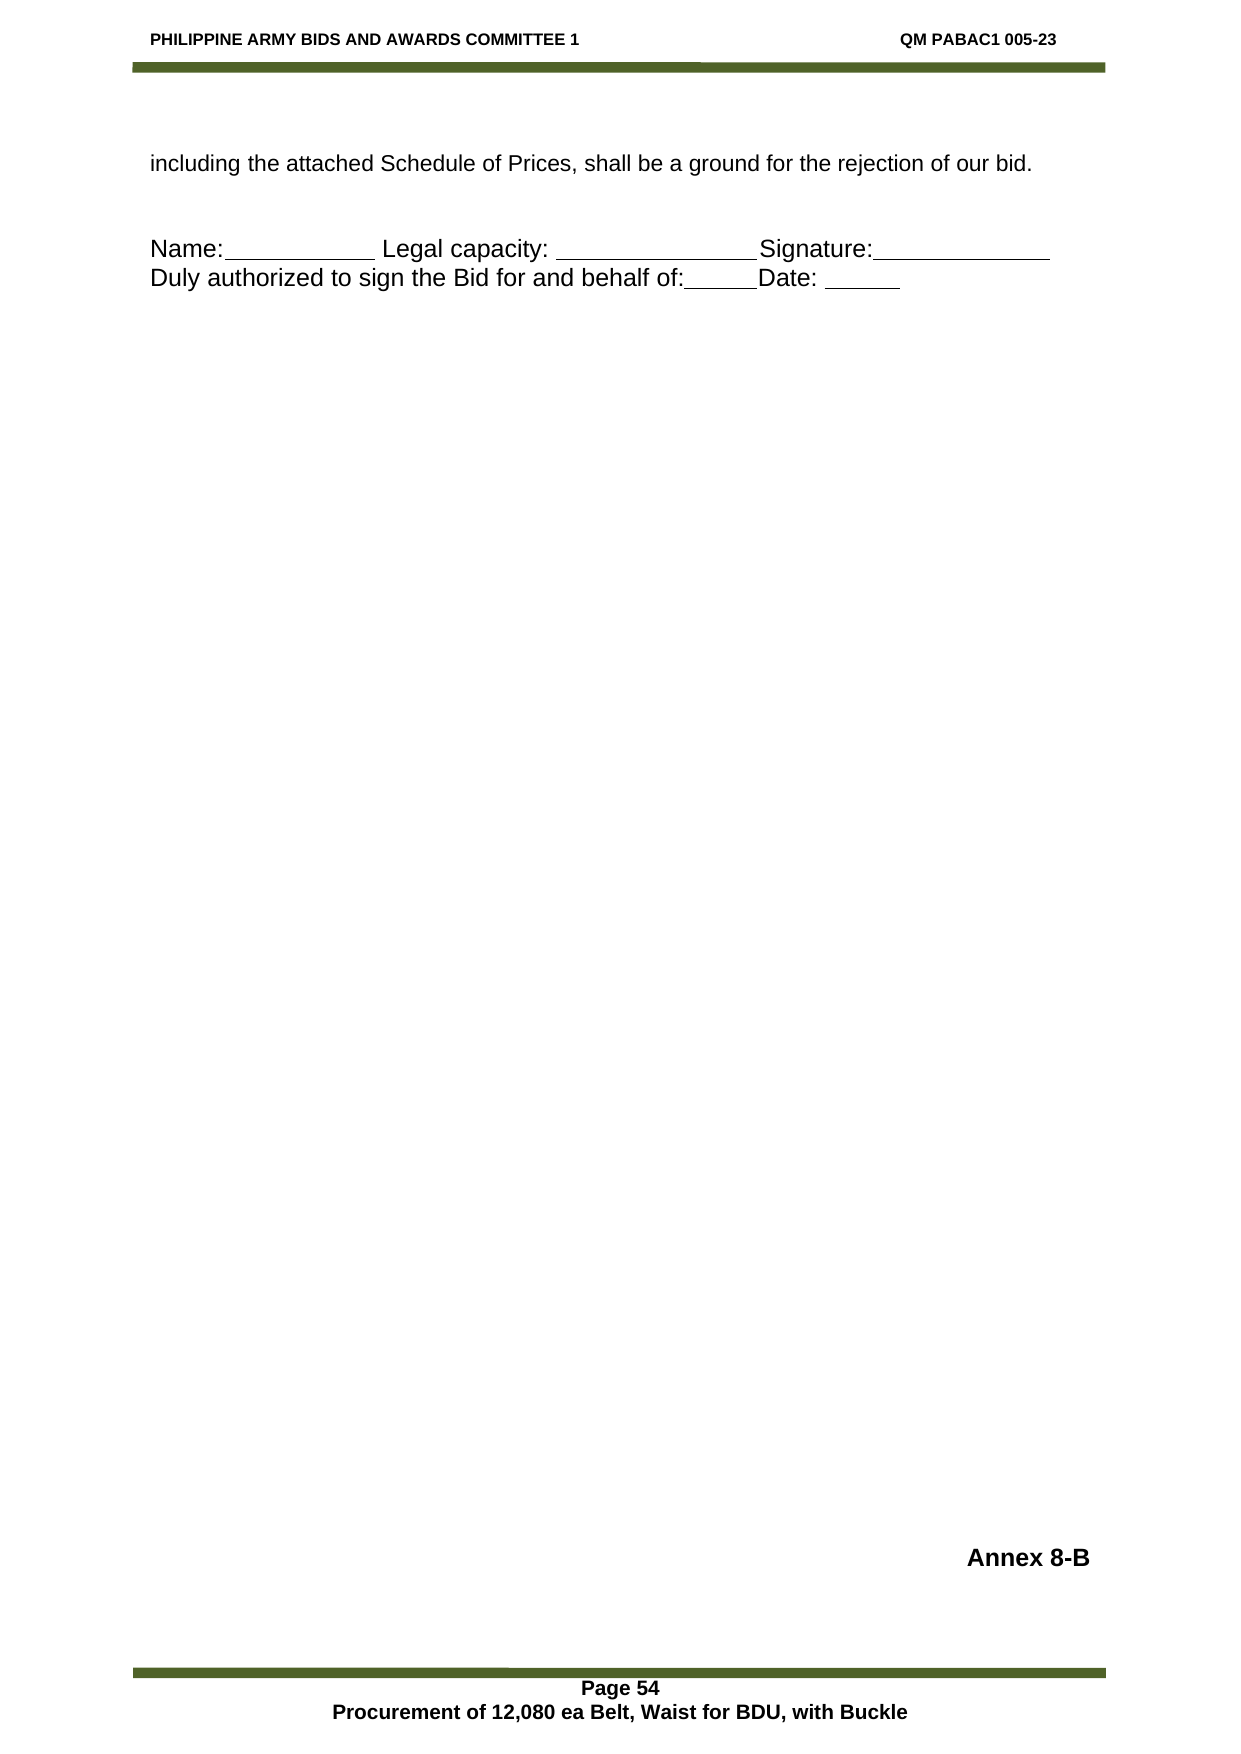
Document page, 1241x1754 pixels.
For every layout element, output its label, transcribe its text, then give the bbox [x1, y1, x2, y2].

text Annex 8-B [150, 1543, 1090, 1571]
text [150, 150, 1090, 176]
text Name: Legal capacity: Signature: Duly authorized to sign the Bid for and behalf of: Date: [150, 234, 1090, 291]
